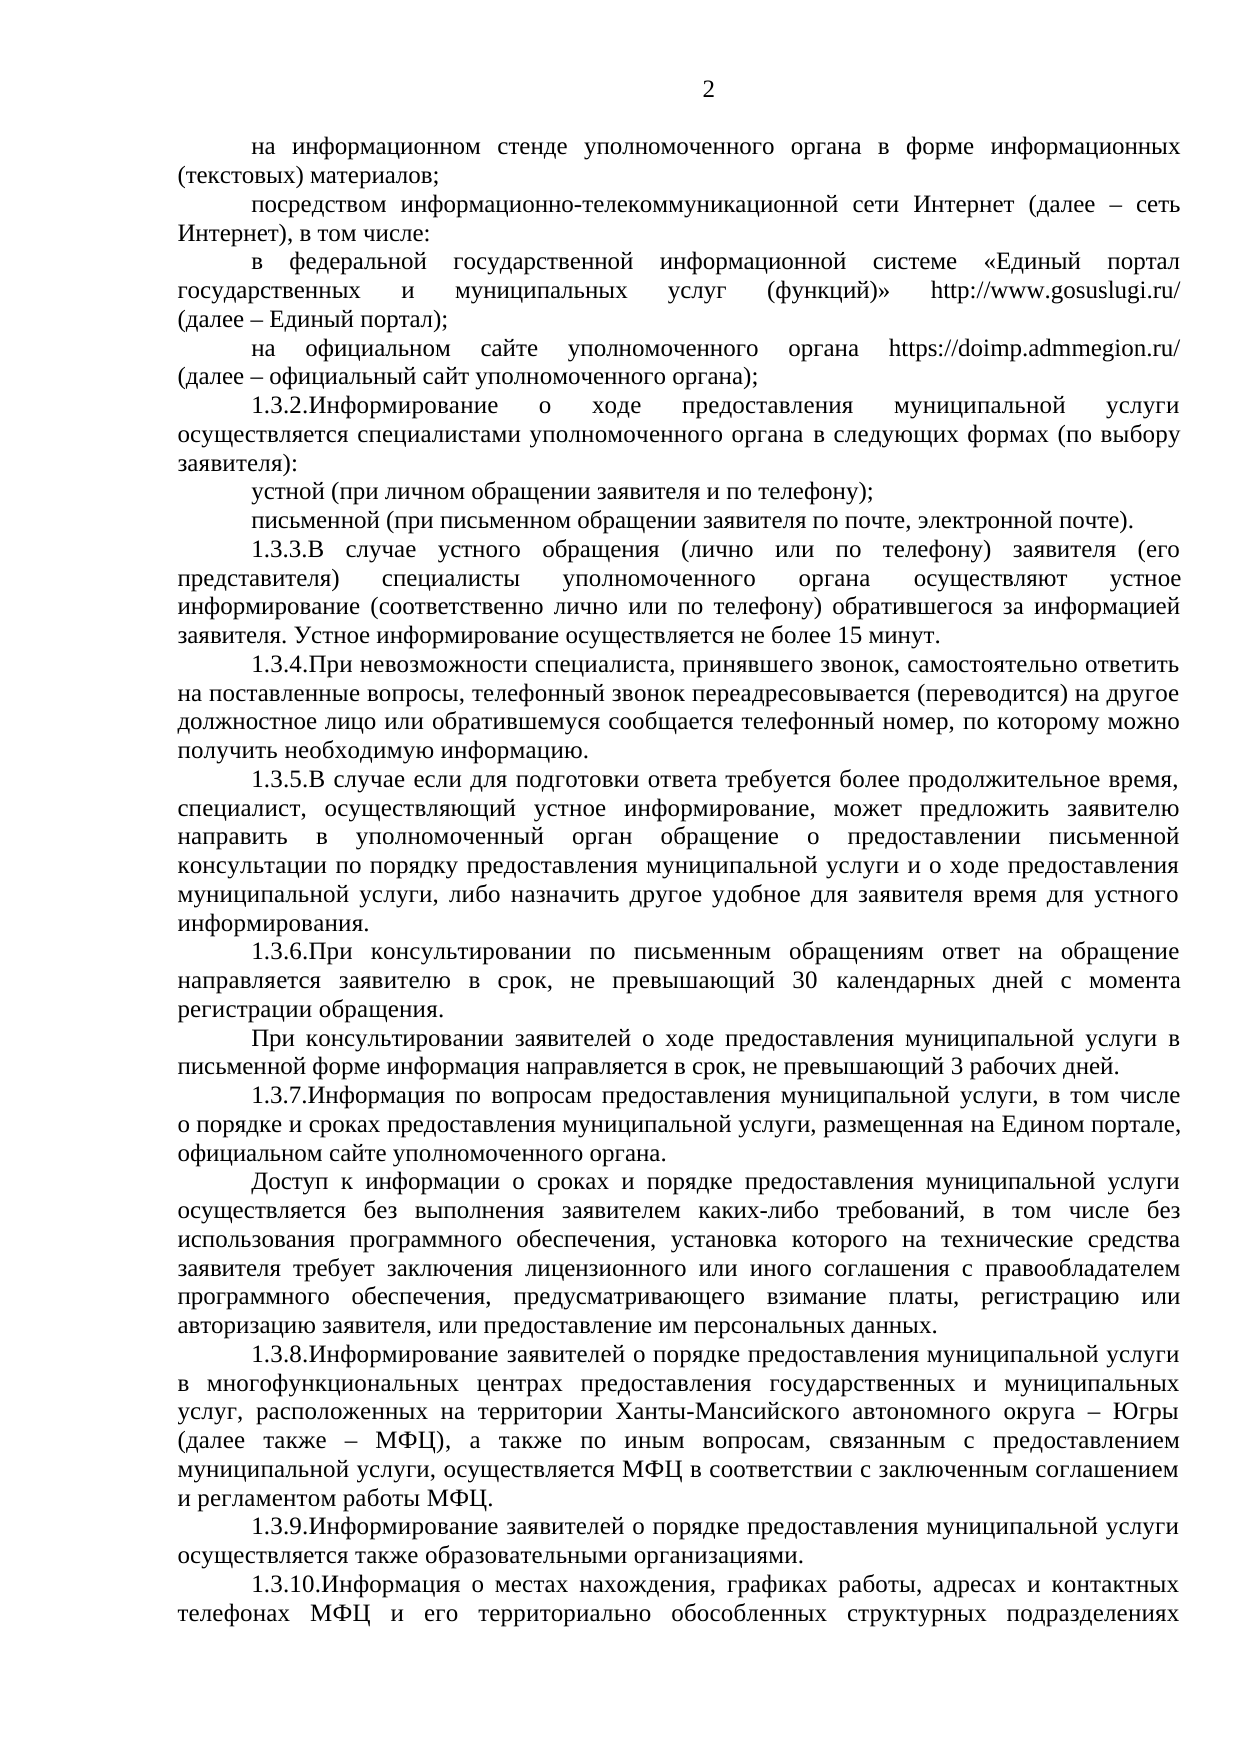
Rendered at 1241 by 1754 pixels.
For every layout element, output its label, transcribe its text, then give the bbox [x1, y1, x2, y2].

text 1.3.2.Информирование о ходе предоставления муниципальной услуги осуществляется специалистами уполномоченного органа в следующих формах (по выбору заявителя): [177, 390, 1181, 476]
text в федеральной государственной информационной системе «Единый портал государственных и муниципальных услуг (функций)» http://www.gosuslugi.ru/ (далее – Единый портал); [177, 246, 1181, 333]
text 1.3.4.При невозможности специалиста, принявшего звонок, самостоятельно ответить на поставленные вопросы, телефонный звонок переадресовывается (переводится) на другое должностное лицо или обратившемуся сообщается телефонный номер, по которому можно получить необходимую информацию. [177, 649, 1181, 764]
text 1.3.5.В случае если для подготовки ответа требуется более продолжительное время, специалист, осуществляющий устное информирование, может предложить заявителю направить в уполномоченный орган обращение о предоставлении письменной консультации по порядку предоставления муниципальной услуги и о ходе предоставления муниципальной услуги, либо назначить другое удобное для заявителя время для устного информирования. [177, 764, 1181, 936]
text письменной (при письменном обращении заявителя по почте, электронной почте). [177, 505, 1181, 534]
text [177, 1569, 1181, 1626]
text 1.3.9.Информирование заявителей о порядке предоставления муниципальной услуги осуществляется также образовательными организациями. [177, 1511, 1181, 1569]
text 1.3.8.Информирование заявителей о порядке предоставления муниципальной услуги в многофункциональных центрах предоставления государственных и муниципальных услуг, расположенных на территории Ханты-Мансийского автономного округа – Югры (далее также – МФЦ), а также по иным вопросам, связанным с предоставлением муниципальной услуги, осуществляется МФЦ в соответствии с заключенным соглашением и регламентом работы МФЦ. [177, 1339, 1181, 1511]
text на официальном сайте уполномоченного органа https://doimp.admmegion.ru/ (далее – официальный сайт уполномоченного органа); [177, 333, 1181, 390]
text на информационном стенде уполномоченного органа в форме информационных (текстовых) материалов; [177, 131, 1181, 189]
text 1.3.7.Информация по вопросам предоставления муниципальной услуги, в том числе о порядке и сроках предоставления муниципальной услуги, размещенная на Едином портале, официальном сайте уполномоченного органа. [177, 1080, 1181, 1166]
text посредством информационно-телекоммуникационной сети Интернет (далее – сеть Интернет), в том числе: [177, 189, 1181, 246]
text 1.3.3.В случае устного обращения (лично или по телефону) заявителя (его представителя) специалисты уполномоченного органа осуществляют устное информирование (соответственно лично или по телефону) обратившегося за информацией заявителя. Устное информирование осуществляется не более 15 минут. [177, 534, 1181, 649]
text Доступ к информации о сроках и порядке предоставления муниципальной услуги осуществляется без выполнения заявителем каких-либо требований, в том числе без использования программного обеспечения, установка которого на технические средства заявителя требует заключения лицензионного или иного соглашения с правообладателем программного обеспечения, предусматривающего взимание платы, регистрацию или авторизацию заявителя, или предоставление им персональных данных. [177, 1166, 1181, 1339]
text 1.3.6.При консультировании по письменным обращениям ответ на обращение направляется заявителю в срок, не превышающий 30 календарных дней с момента регистрации обращения. [177, 936, 1181, 1023]
text устной (при личном обращении заявителя и по телефону); [177, 476, 1181, 505]
text При консультировании заявителей о ходе предоставления муниципальной услуги в письменной форме информация направляется в срок, не превышающий 3 рабочих дней. [177, 1023, 1181, 1080]
